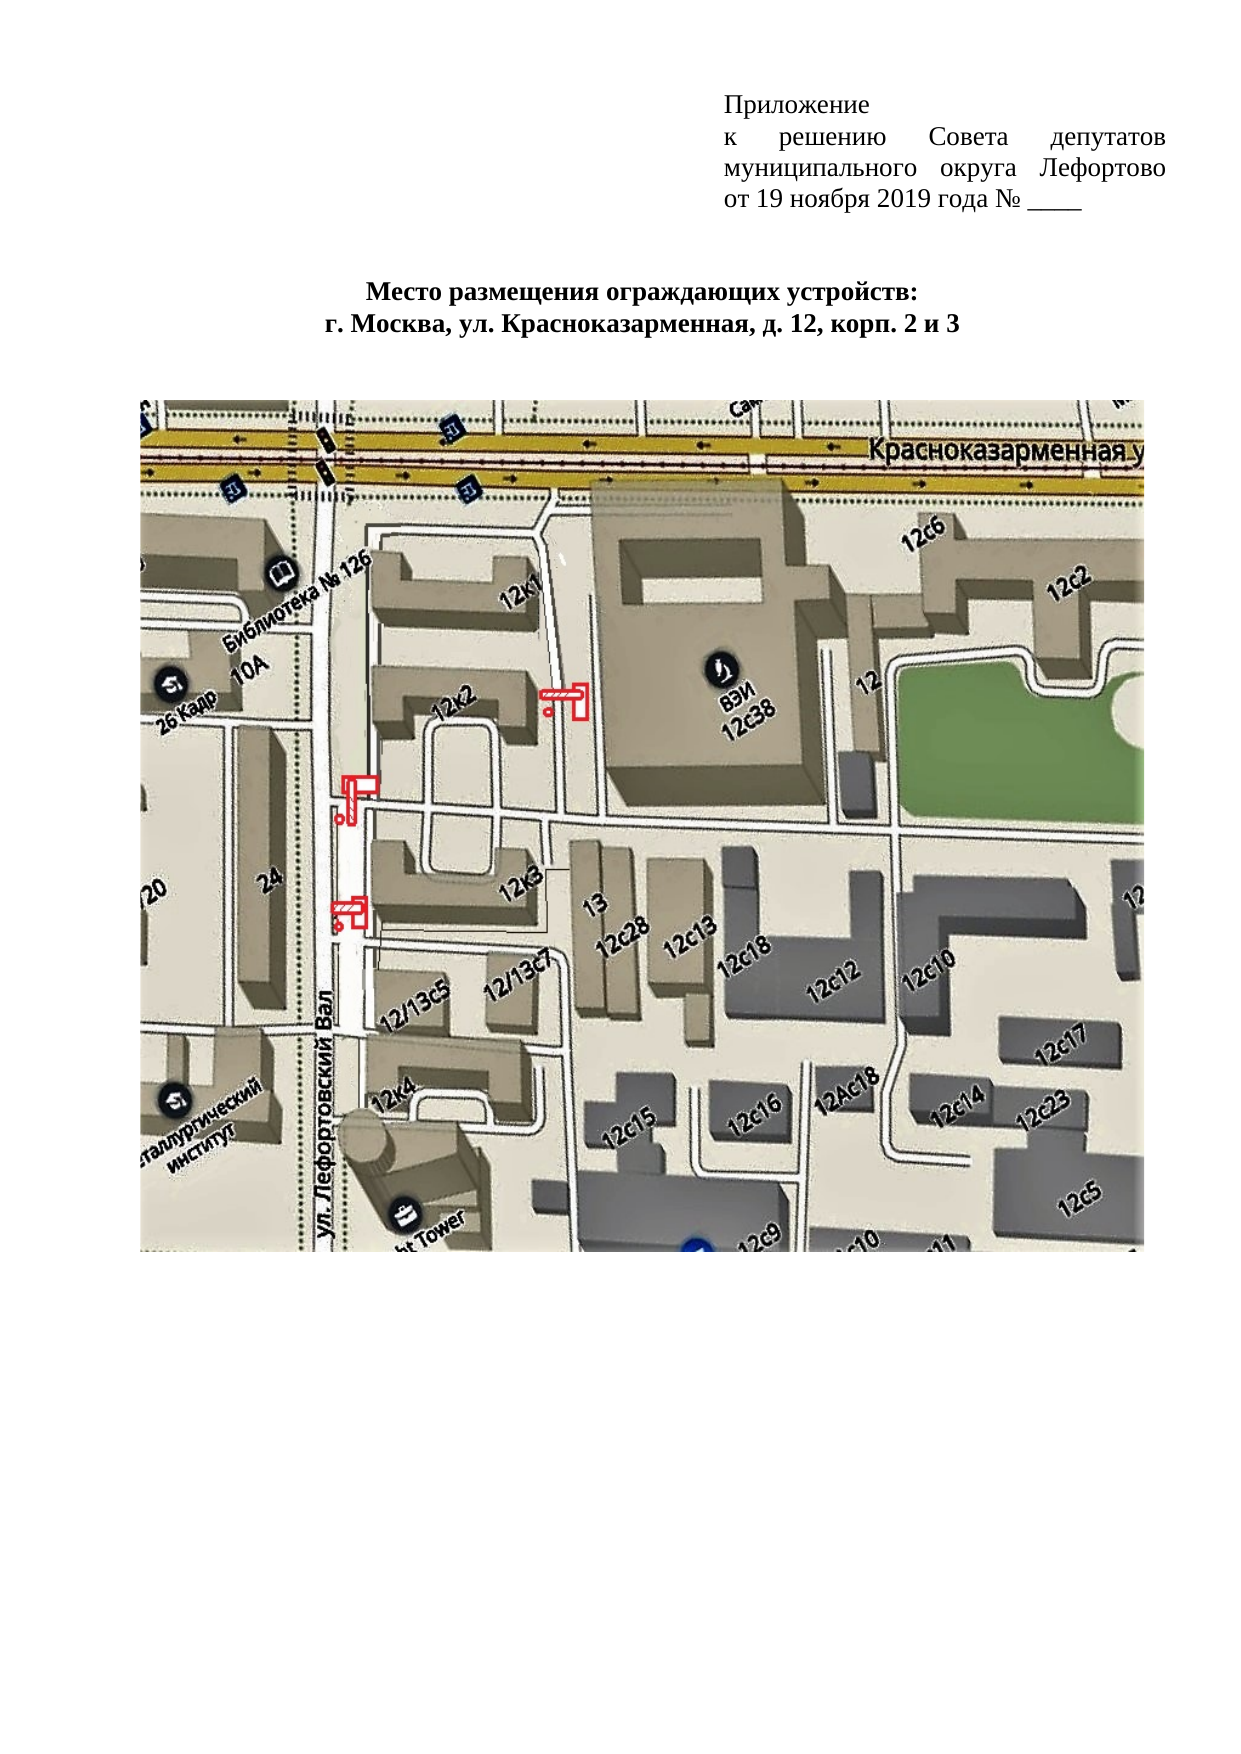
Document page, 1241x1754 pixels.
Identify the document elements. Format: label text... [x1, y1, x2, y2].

text г. Москва, ул. Красноказарменная, д. 12, корп. 2 и 3 [118, 307, 1166, 338]
picture [140, 400, 1145, 1252]
text Приложение [723, 89, 1152, 120]
text к решению Совета депутатов муниципального округа Лефортово от 19 ноября 2019 года № ____ [724, 120, 1166, 213]
text Место размещения ограждающих устройств: [118, 276, 1166, 307]
